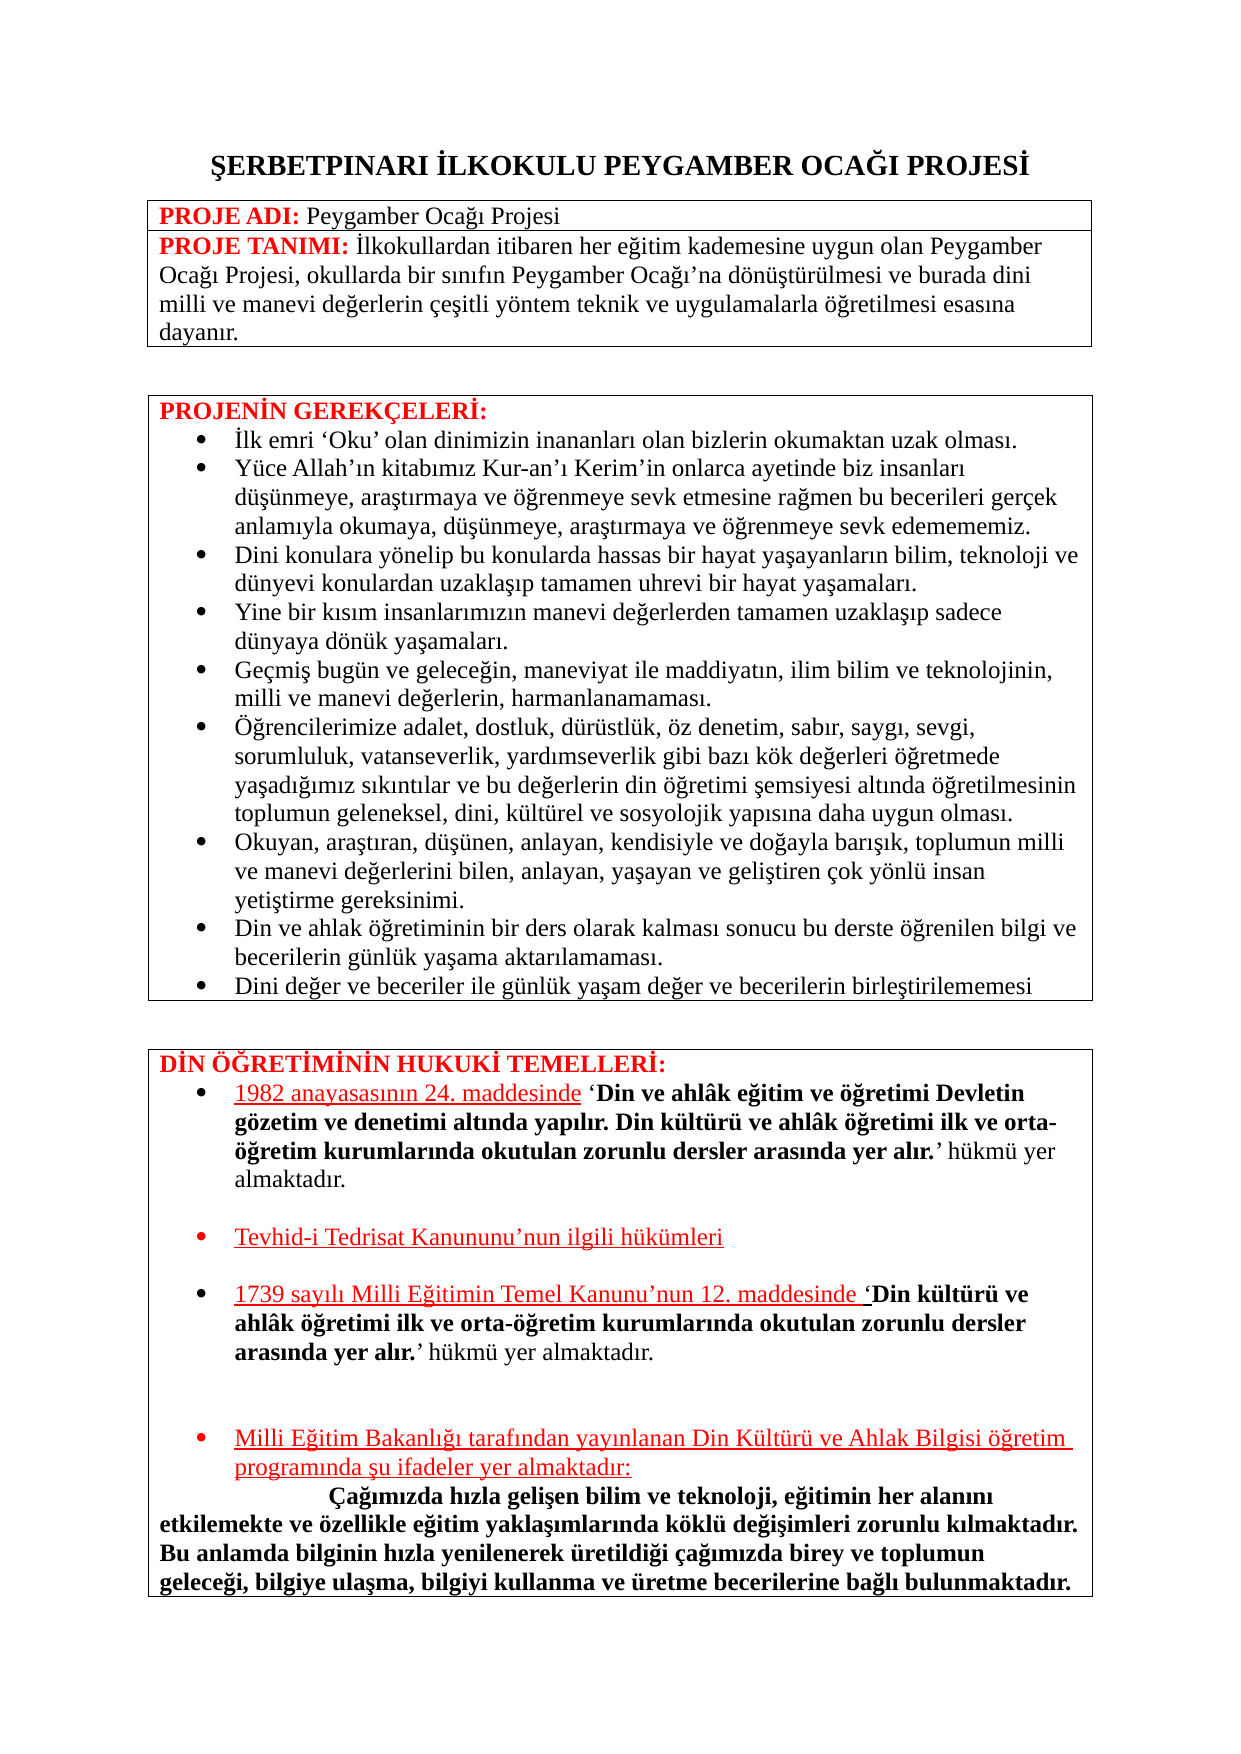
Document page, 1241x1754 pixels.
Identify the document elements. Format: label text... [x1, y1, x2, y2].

table_header PROJE ADI: Peygamber Ocağı Projesi [148, 201, 1091, 230]
text ŞERBETPINARI İLKOKULU PEYGAMBER OCAĞI PROJESİ [148, 148, 1093, 181]
table_cell PROJE TANIMI: İlkokullardan itibaren her eğitim kademesine uygun olan Peygamber Ocağı Projesi, okullarda bir sınıfın Peygamber Ocağı’na dönüştürülmesi ve burada dini milli ve manevi değerlerin çeşitli yöntem teknik ve uygulamalarla öğretilmesi esasına dayanır. [148, 231, 1091, 346]
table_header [149, 1050, 1092, 1596]
table_header PROJENİN GEREKÇELERİ: İlk emri ‘Oku’ olan dinimizin inananları olan bizlerin okumaktan uzak olması. Yüce Allah’ın kitabımız Kur-an’ı Kerim’in onlarca ayetinde biz insanları düşünmeye, araştırmaya ve öğrenmeye sevk etmesine rağmen bu becerileri gerçek anlamıyla okumaya, düşünmeye, araştırmaya ve öğrenmeye sevk edemememiz. Dini konulara yönelip bu konularda hassas bir hayat yaşayanların bilim, teknoloji ve dünyevi konulardan uzaklaşıp tamamen uhrevi bir hayat yaşamaları. Yine bir kısım insanlarımızın manevi değerlerden tamamen uzaklaşıp sadece dünyaya dönük yaşamaları. Geçmiş bugün ve geleceğin, maneviyat ile maddiyatın, ilim bilim ve teknolojinin, milli ve manevi değerlerin, harmanlanamaması. Öğrencilerimize adalet, dostluk, dürüstlük, öz denetim, sabır, saygı, sevgi, sorumluluk, vatanseverlik, yardımseverlik gibi bazı kök değerleri öğretmede yaşadığımız sıkıntılar ve bu değerlerin din öğretimi şemsiyesi altında öğretilmesinin toplumun geleneksel, dini, kültürel ve sosyolojik yapısına daha uygun olması. Okuyan, araştıran, düşünen, anlayan, kendisiyle ve doğayla barışık, toplumun milli ve manevi değerlerini bilen, anlayan, yaşayan ve geliştiren çok yönlü insan yetiştirme gereksinimi. Din ve ahlak öğretiminin bir ders olarak kalması sonucu bu derste öğrenilen bilgi ve becerilerin günlük yaşama aktarılamaması. Dini değer ve beceriler ile günlük yaşam değer ve becerilerin birleştirilememesi [149, 396, 1092, 1000]
